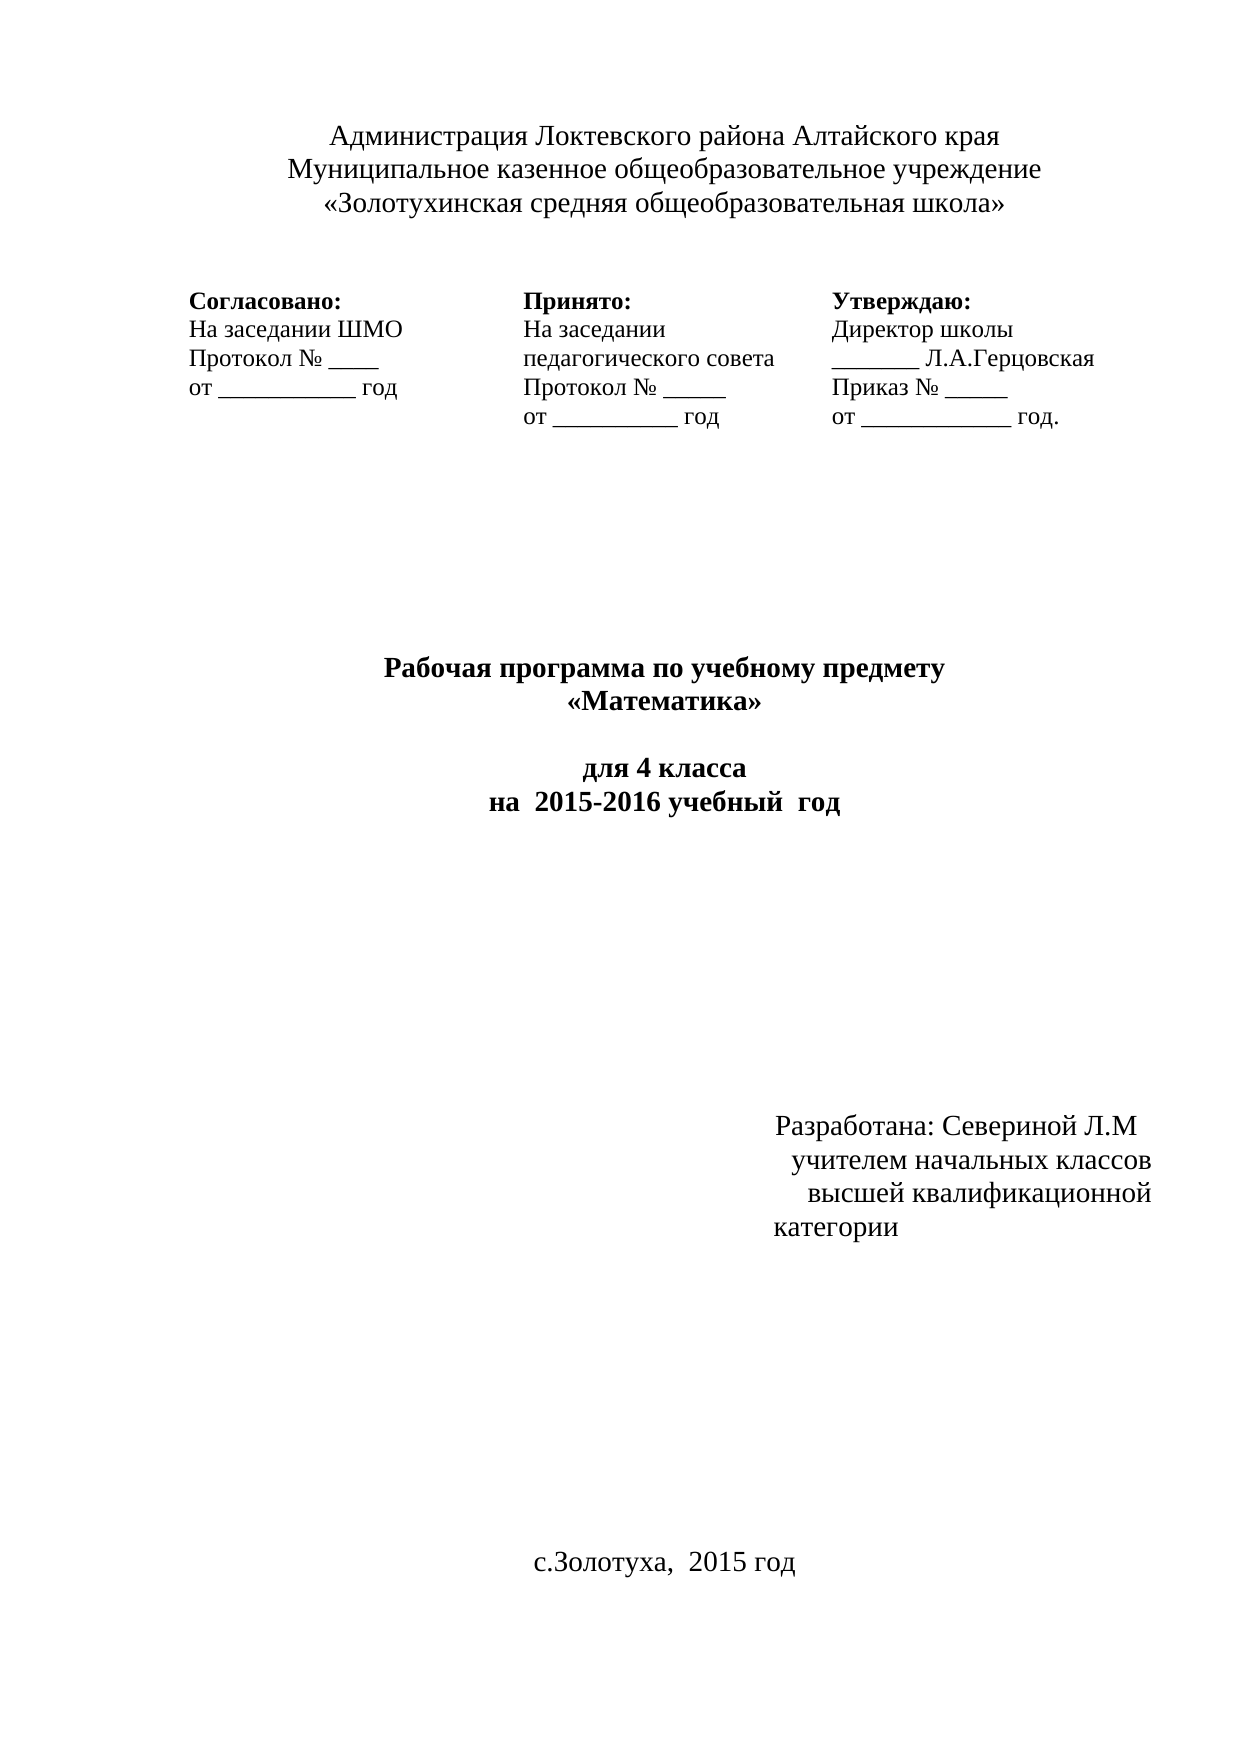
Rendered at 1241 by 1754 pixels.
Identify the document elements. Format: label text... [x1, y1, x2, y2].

text Разработана: Севериной Л.М [177, 1108, 1152, 1142]
text «Золотухинская средняя общеобразовательная школа» [177, 185, 1152, 219]
text для 4 класса [177, 751, 1152, 784]
table_header Принято: На заседании педагогического совета Протокол № _____ от __________ год [512, 286, 832, 516]
table_header Согласовано: На заседании ШМО Протокол № ____ от ___________ год [177, 286, 512, 516]
text Администрация Локтевского района Алтайского края [177, 118, 1152, 152]
text Рабочая программа по учебному предмету [177, 650, 1152, 683]
text «Математика» [177, 683, 1152, 717]
text Муниципальное казенное общеобразовательное учреждение [177, 152, 1152, 185]
text с.Золотуха, 2015 год [177, 1544, 1152, 1578]
text на 2015-2016 учебный год [177, 784, 1152, 818]
text категории [177, 1209, 1152, 1243]
table_header Утверждаю: Директор школы _______ Л.А.Герцовская Приказ № _____ от ____________ год. [832, 286, 1152, 516]
text учителем начальных классов высшей квалификационной [177, 1142, 1152, 1209]
